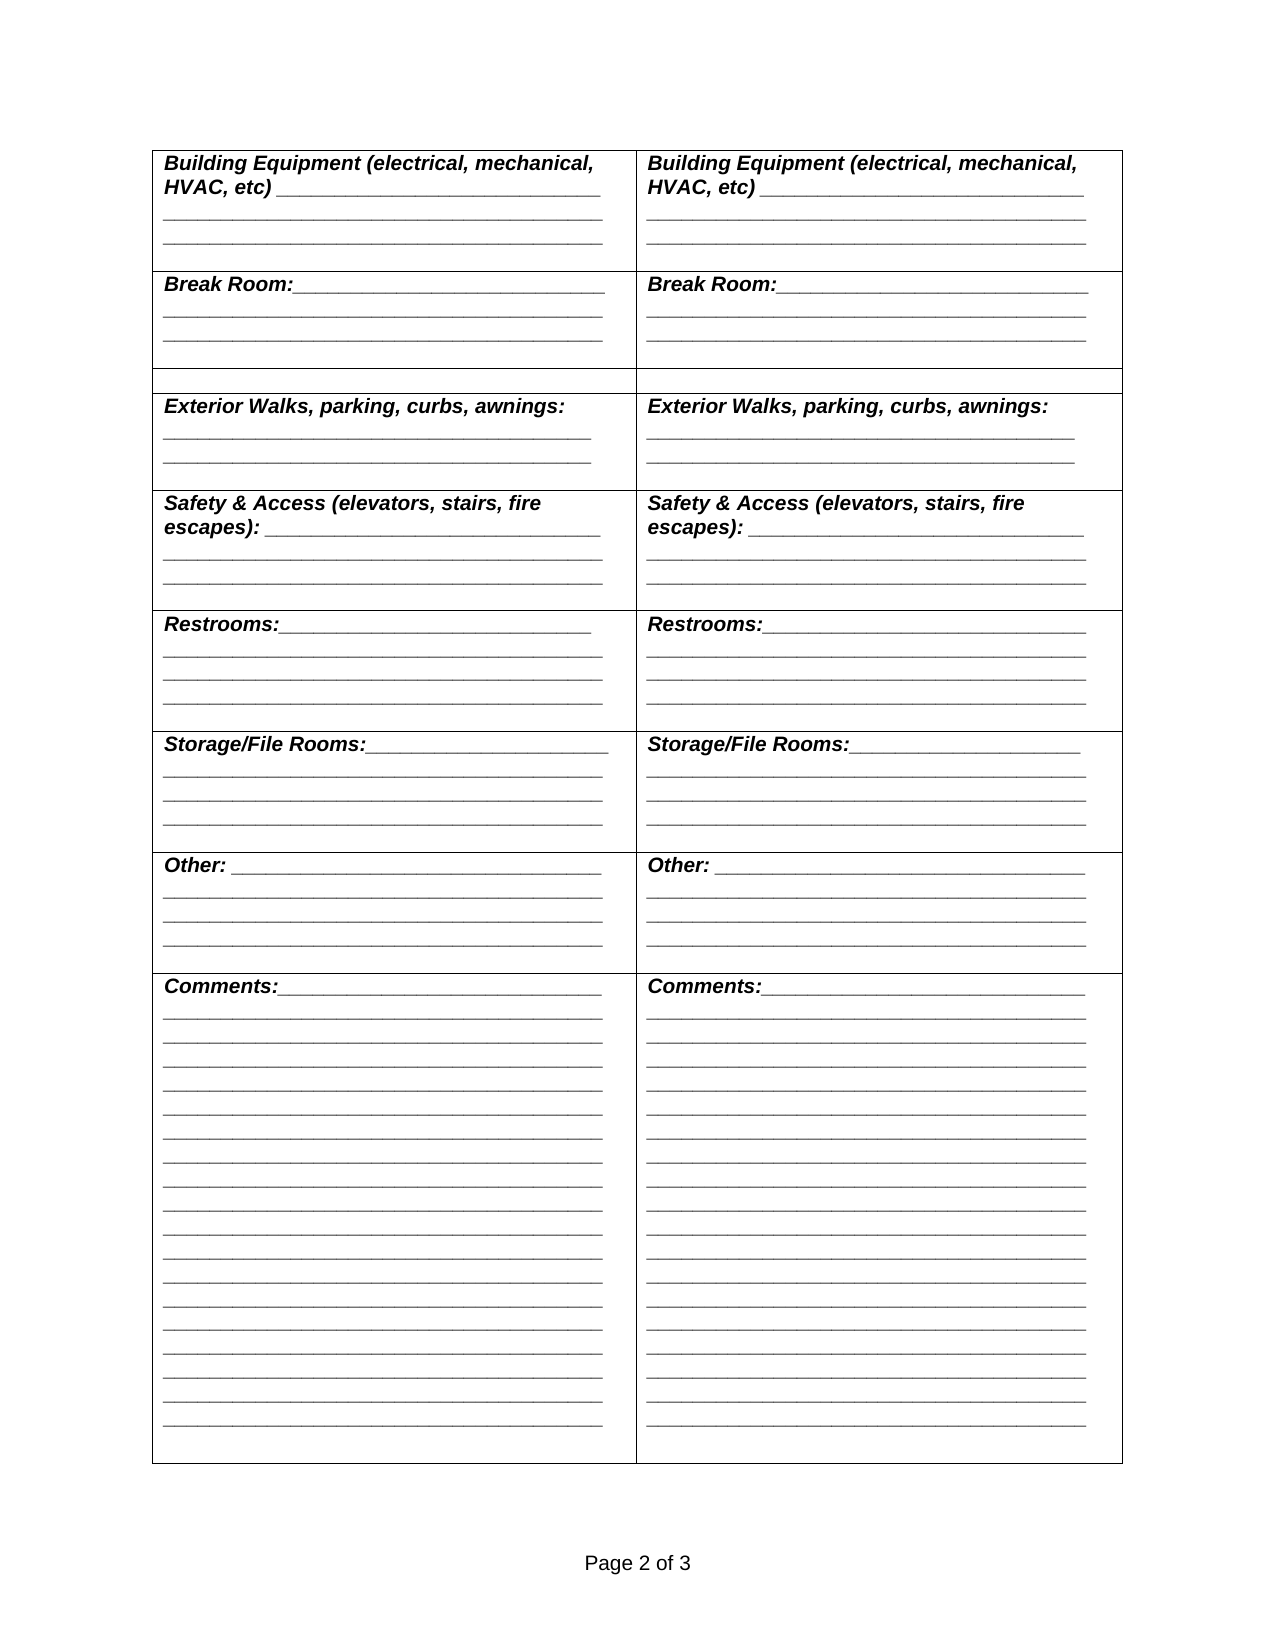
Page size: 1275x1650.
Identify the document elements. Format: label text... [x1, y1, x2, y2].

table_cell Comments:____________________________ ______________________________________ ______________________________________ ______________________________________ ______________________________________ ______________________________________ ______________________________________ ______________________________________ ______________________________________ ______________________________________ ______________________________________ ______________________________________ ______________________________________ ______________________________________ ______________________________________ ______________________________________ ______________________________________ ______________________________________ ______________________________________ [637, 974, 1122, 1463]
table_cell Other: ________________________________ ______________________________________ ______________________________________ ______________________________________ [637, 853, 1122, 973]
table_cell Storage/File Rooms:____________________ ______________________________________ ______________________________________ ______________________________________ [637, 732, 1122, 852]
table_cell Restrooms:___________________________ ______________________________________ ______________________________________ ______________________________________ [153, 611, 636, 731]
table_cell Building Equipment (electrical, mechanical, HVAC, etc) ____________________________ ______________________________________ ______________________________________ [637, 151, 1122, 271]
table_cell Exterior Walks, parking, curbs, awnings: _____________________________________ _____________________________________ [153, 394, 636, 489]
table_cell Storage/File Rooms:_____________________ ______________________________________ ______________________________________ ______________________________________ [153, 732, 636, 852]
table_cell Restrooms:____________________________ ______________________________________ ______________________________________ ______________________________________ [637, 611, 1122, 731]
table_cell Comments:____________________________ ______________________________________ ______________________________________ ______________________________________ ______________________________________ ______________________________________ ______________________________________ ______________________________________ ______________________________________ ______________________________________ ______________________________________ ______________________________________ ______________________________________ ______________________________________ ______________________________________ ______________________________________ ______________________________________ ______________________________________ ______________________________________ [153, 974, 636, 1463]
table_cell Exterior Walks, parking, curbs, awnings: _____________________________________ _____________________________________ [637, 394, 1122, 489]
table_cell Break Room:___________________________ ______________________________________ ______________________________________ [153, 272, 636, 368]
table_cell Other: ________________________________ ______________________________________ ______________________________________ ______________________________________ [153, 853, 636, 973]
table_cell Safety & Access (elevators, stairs, fire escapes): _____________________________ ______________________________________ ______________________________________ [637, 491, 1122, 610]
table_cell Building Equipment (electrical, mechanical, HVAC, etc) ____________________________ ______________________________________ ______________________________________ [153, 151, 636, 271]
table_cell Break Room:___________________________ ______________________________________ ______________________________________ [637, 272, 1122, 368]
table_cell [637, 369, 1122, 393]
table_cell Safety & Access (elevators, stairs, fire escapes): _____________________________ ______________________________________ ______________________________________ [153, 491, 636, 610]
table_cell [153, 369, 636, 393]
